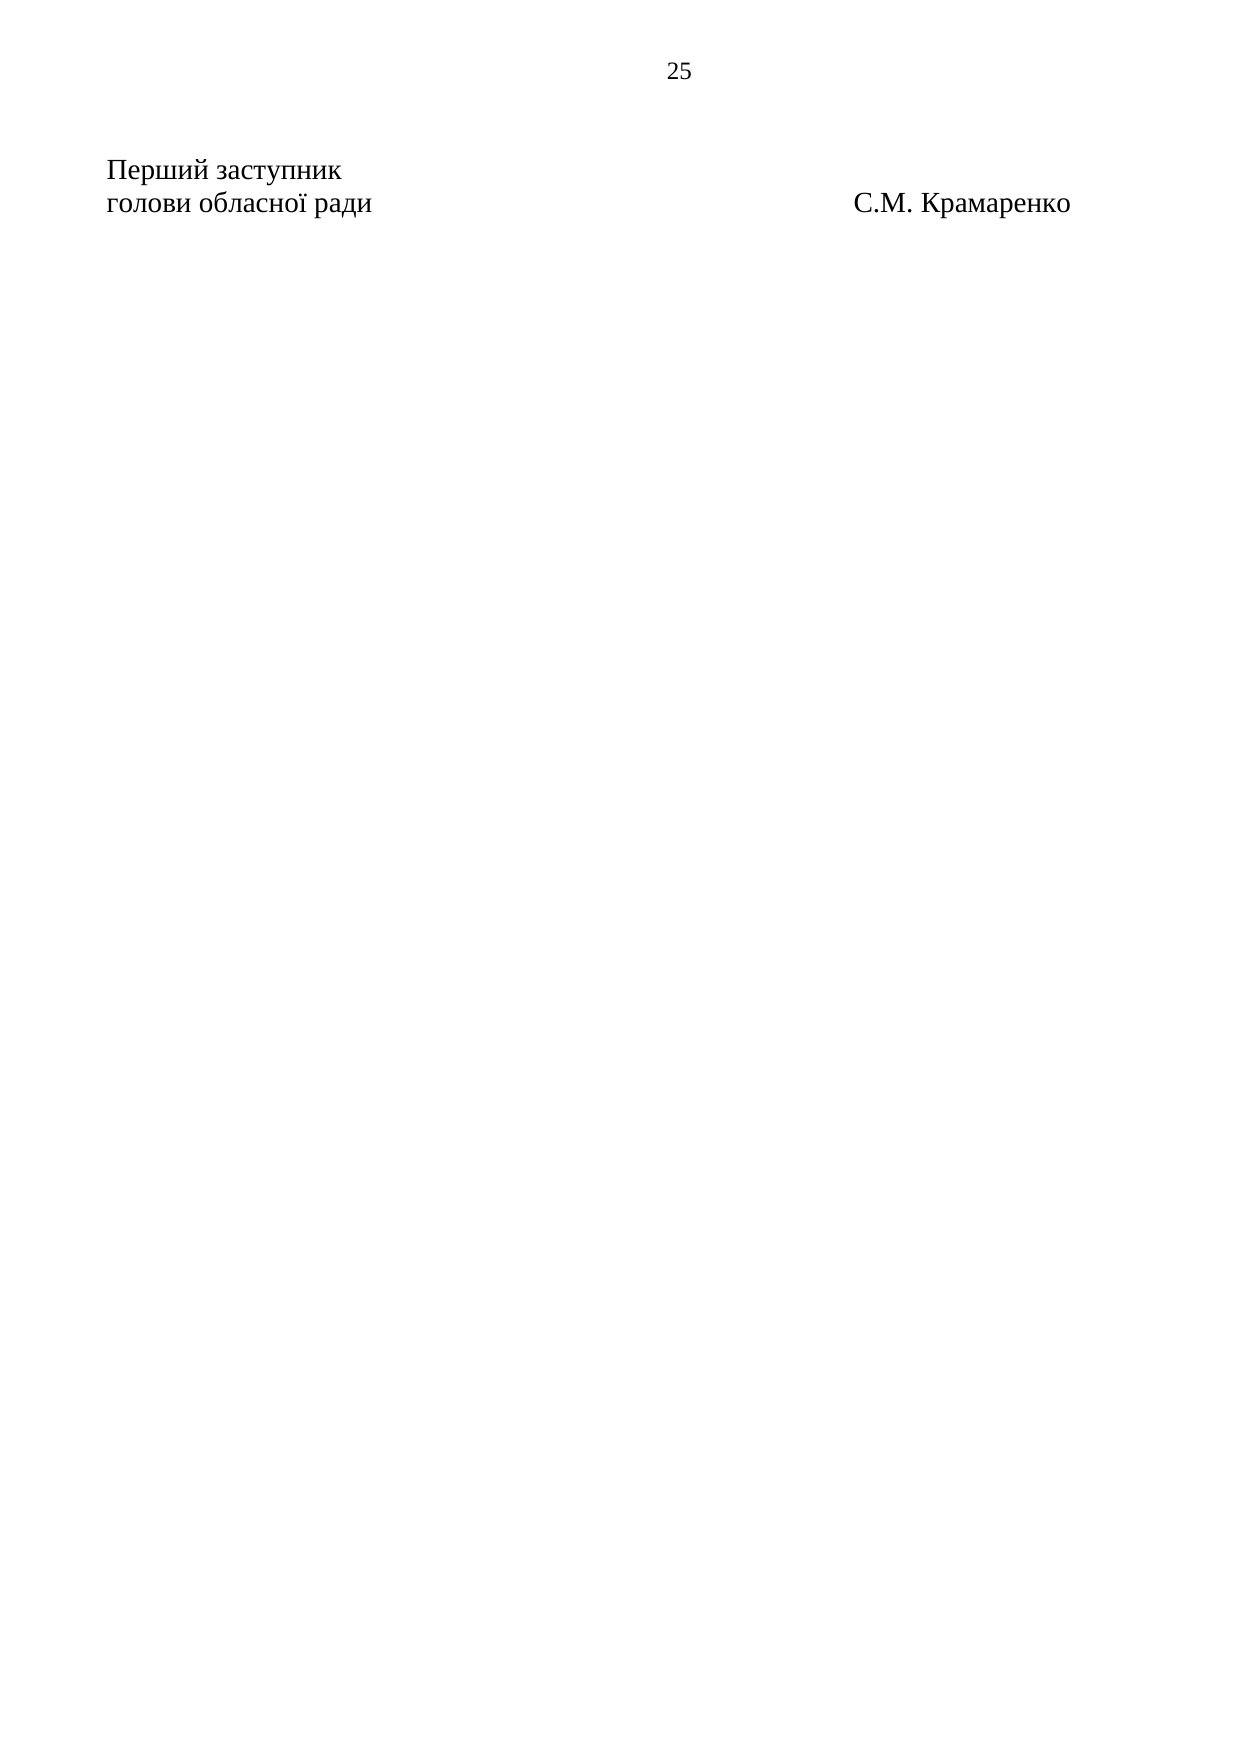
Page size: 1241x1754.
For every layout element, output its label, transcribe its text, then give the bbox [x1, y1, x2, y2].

text голови обласної ради С.М. Крамаренко [106, 186, 1181, 219]
text Перший заступник [106, 152, 1181, 186]
